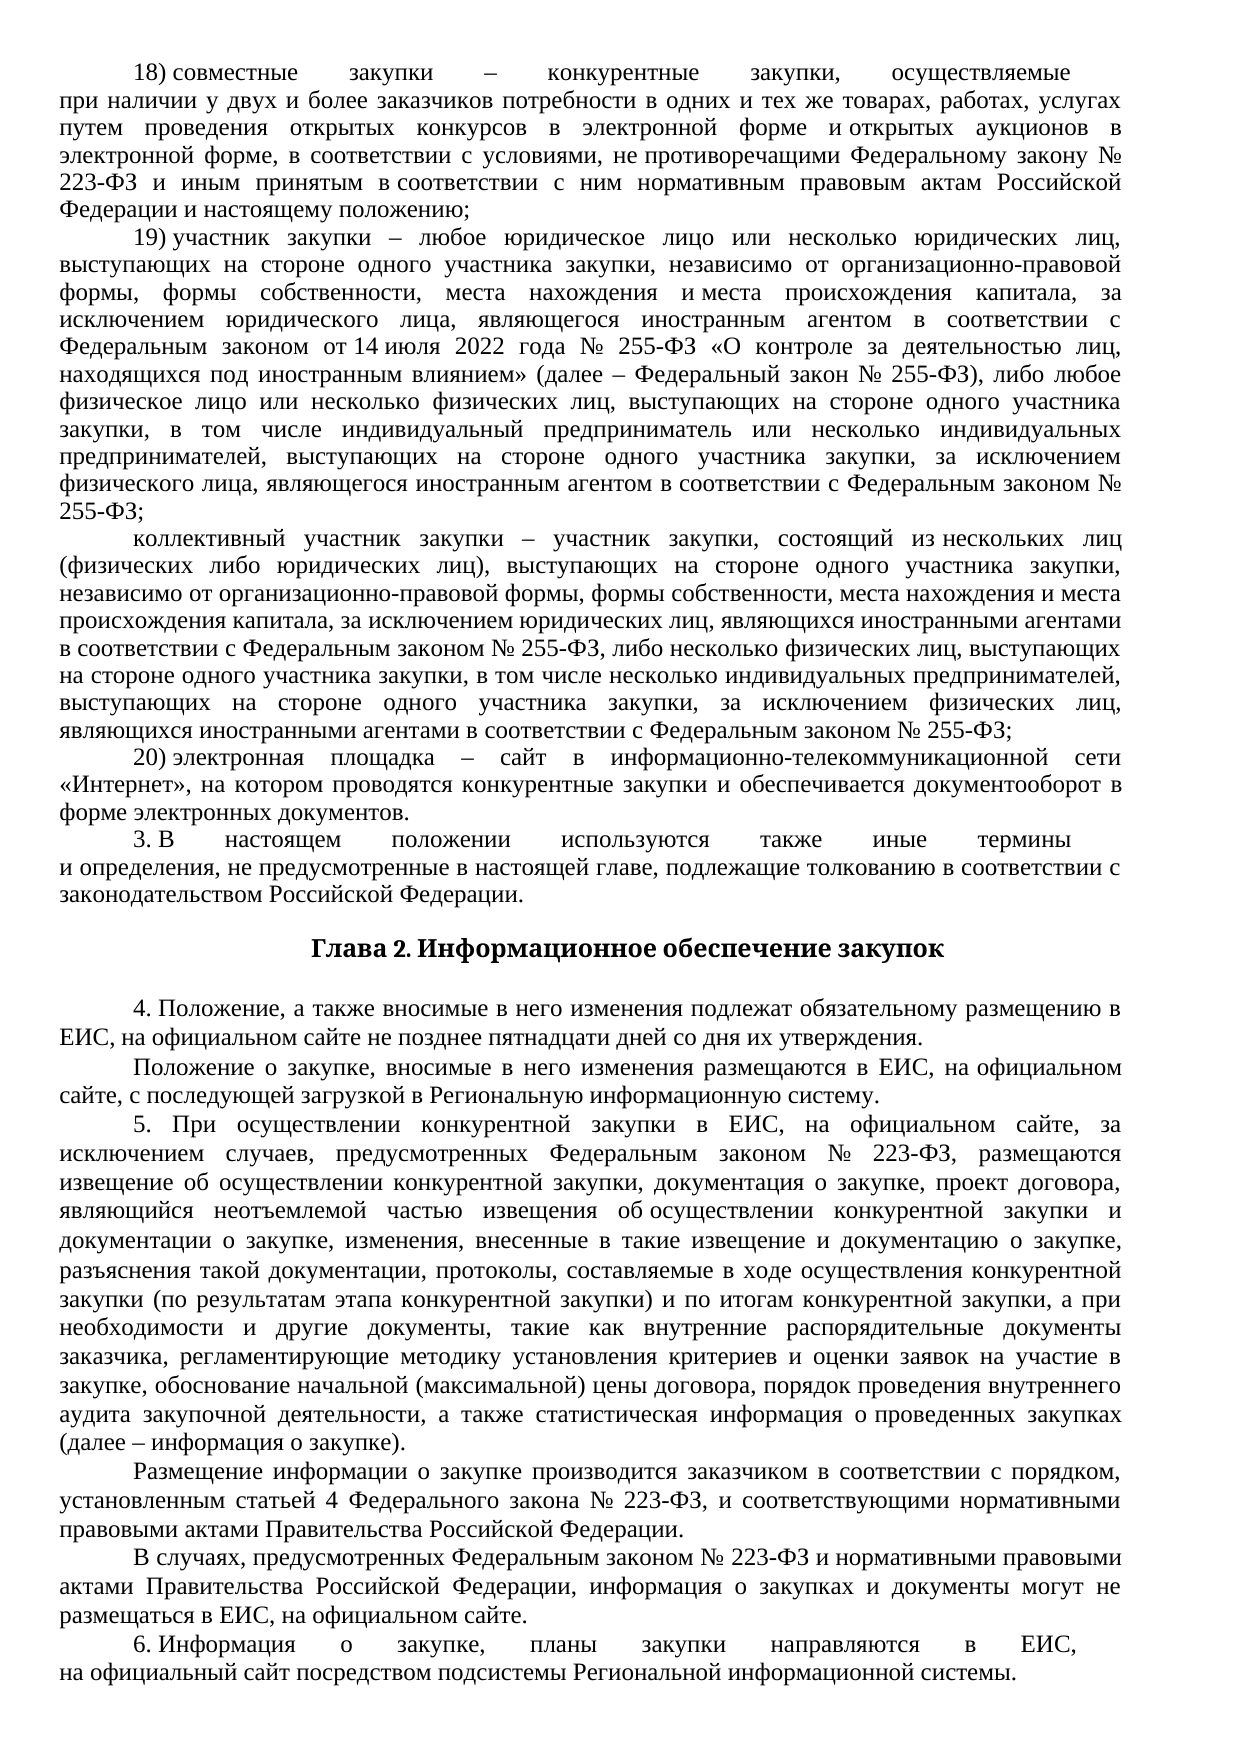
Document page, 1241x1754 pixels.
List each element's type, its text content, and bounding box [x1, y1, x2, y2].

text Положение о закупке, вносимые в него изменения размещаются в ЕИС, на официальном сайте, с последующей загрузкой в Региональную информационную систему. [59, 1052, 1122, 1109]
subtitle Глава 2. Информационное обеспечение закупок [59, 935, 1122, 964]
text 20) электронная площадка – сайт в информационно-телекоммуникационной сети «Интернет», на котором проводятся конкурентные закупки и обеспечивается документооборот в форме электронных документов. [59, 744, 1122, 826]
text коллективный участник закупки – участник закупки, состоящий из нескольких лиц (физических либо юридических лиц), выступающих на стороне одного участника закупки, независимо от организационно-правовой формы, формы собственности, места нахождения и места происхождения капитала, за исключением юридических лиц, являющихся иностранными агентами в соответствии с Федеральным законом № 255-ФЗ, либо несколько физических лиц, выступающих на стороне одного участника закупки, в том числе несколько индивидуальных предпринимателей, выступающих на стороне одного участника закупки, за исключением физических лиц, являющихся иностранными агентами в соответствии с Федеральным законом № 255-ФЗ; [59, 524, 1122, 744]
text В случаях, предусмотренных Федеральным законом № 223-ФЗ и нормативными правовыми актами Правительства Российской Федерации, информация о закупках и документы могут не размещаться в ЕИС, на официальном сайте. [59, 1542, 1122, 1629]
text 4. Положение, а также вносимые в него изменения подлежат обязательному размещению в ЕИС, на официальном сайте не позднее пятнадцати дней со дня их утверждения. [59, 993, 1122, 1052]
text 5. При осуществлении конкурентной закупки в ЕИС, на официальном сайте, за исключением случаев, предусмотренных Федеральным законом № 223-ФЗ, размещаются извещение об осуществлении конкурентной закупки, документация о закупке, проект договора, являющийся неотъемлемой частью извещения об осуществлении конкурентной закупки и документации о закупке, изменения, внесенные в такие извещение и документацию о закупке, разъяснения такой документации, протоколы, составляемые в ходе осуществления конкурентной закупки (по результатам этапа конкурентной закупки) и по итогам конкурентной закупки, а при необходимости и другие документы, такие как внутренние распорядительные документы заказчика, регламентирующие методику установления критериев и оценки заявок на участие в закупке, обоснование начальной (максимальной) цены договора, порядок проведения внутреннего аудита закупочной деятельности, а также статистическая информация о проведенных закупках (далее – информация о закупке). [59, 1109, 1122, 1456]
text 19) участник закупки – любое юридическое лицо или несколько юридических лиц, выступающих на стороне одного участника закупки, независимо от организационно-правовой формы, формы собственности, места нахождения и места происхождения капитала, за исключением юридического лица, являющегося иностранным агентом в соответствии с Федеральным законом от 14 июля 2022 года № 255-ФЗ «О контроле за деятельностью лиц, находящихся под иностранным влиянием» (далее – Федеральный закон № 255-ФЗ), либо любое физическое лицо или несколько физических лиц, выступающих на стороне одного участника закупки, в том числе индивидуальный предприниматель или несколько индивидуальных предпринимателей, выступающих на стороне одного участника закупки, за исключением физического лица, являющегося иностранным агентом в соответствии с Федеральным законом № 255-ФЗ; [59, 223, 1122, 524]
text 6. Информация о закупке, планы закупки направляются в ЕИС, на официальный сайт посредством подсистемы Региональной информационной системы. [59, 1629, 1122, 1686]
text 18) совместные закупки – конкурентные закупки, осуществляемые при наличии у двух и более заказчиков потребности в одних и тех же товарах, работах, услугах путем проведения открытых конкурсов в электронной форме и открытых аукционов в электронной форме, в соответствии с условиями, не противоречащими Федеральному закону № 223-ФЗ и иным принятым в соответствии с ним нормативным правовым актам Российской Федерации и настоящему положению; [59, 59, 1122, 223]
text Размещение информации о закупке производится заказчиком в соответствии с порядком, установленным статьей 4 Федерального закона № 223-ФЗ, и соответствующими нормативными правовыми актами Правительства Российской Федерации. [59, 1456, 1122, 1542]
text 3. В настоящем положении используются также иные термины и определения, не предусмотренные в настоящей главе, подлежащие толкованию в соответствии с законодательством Российской Федерации. [59, 826, 1122, 908]
